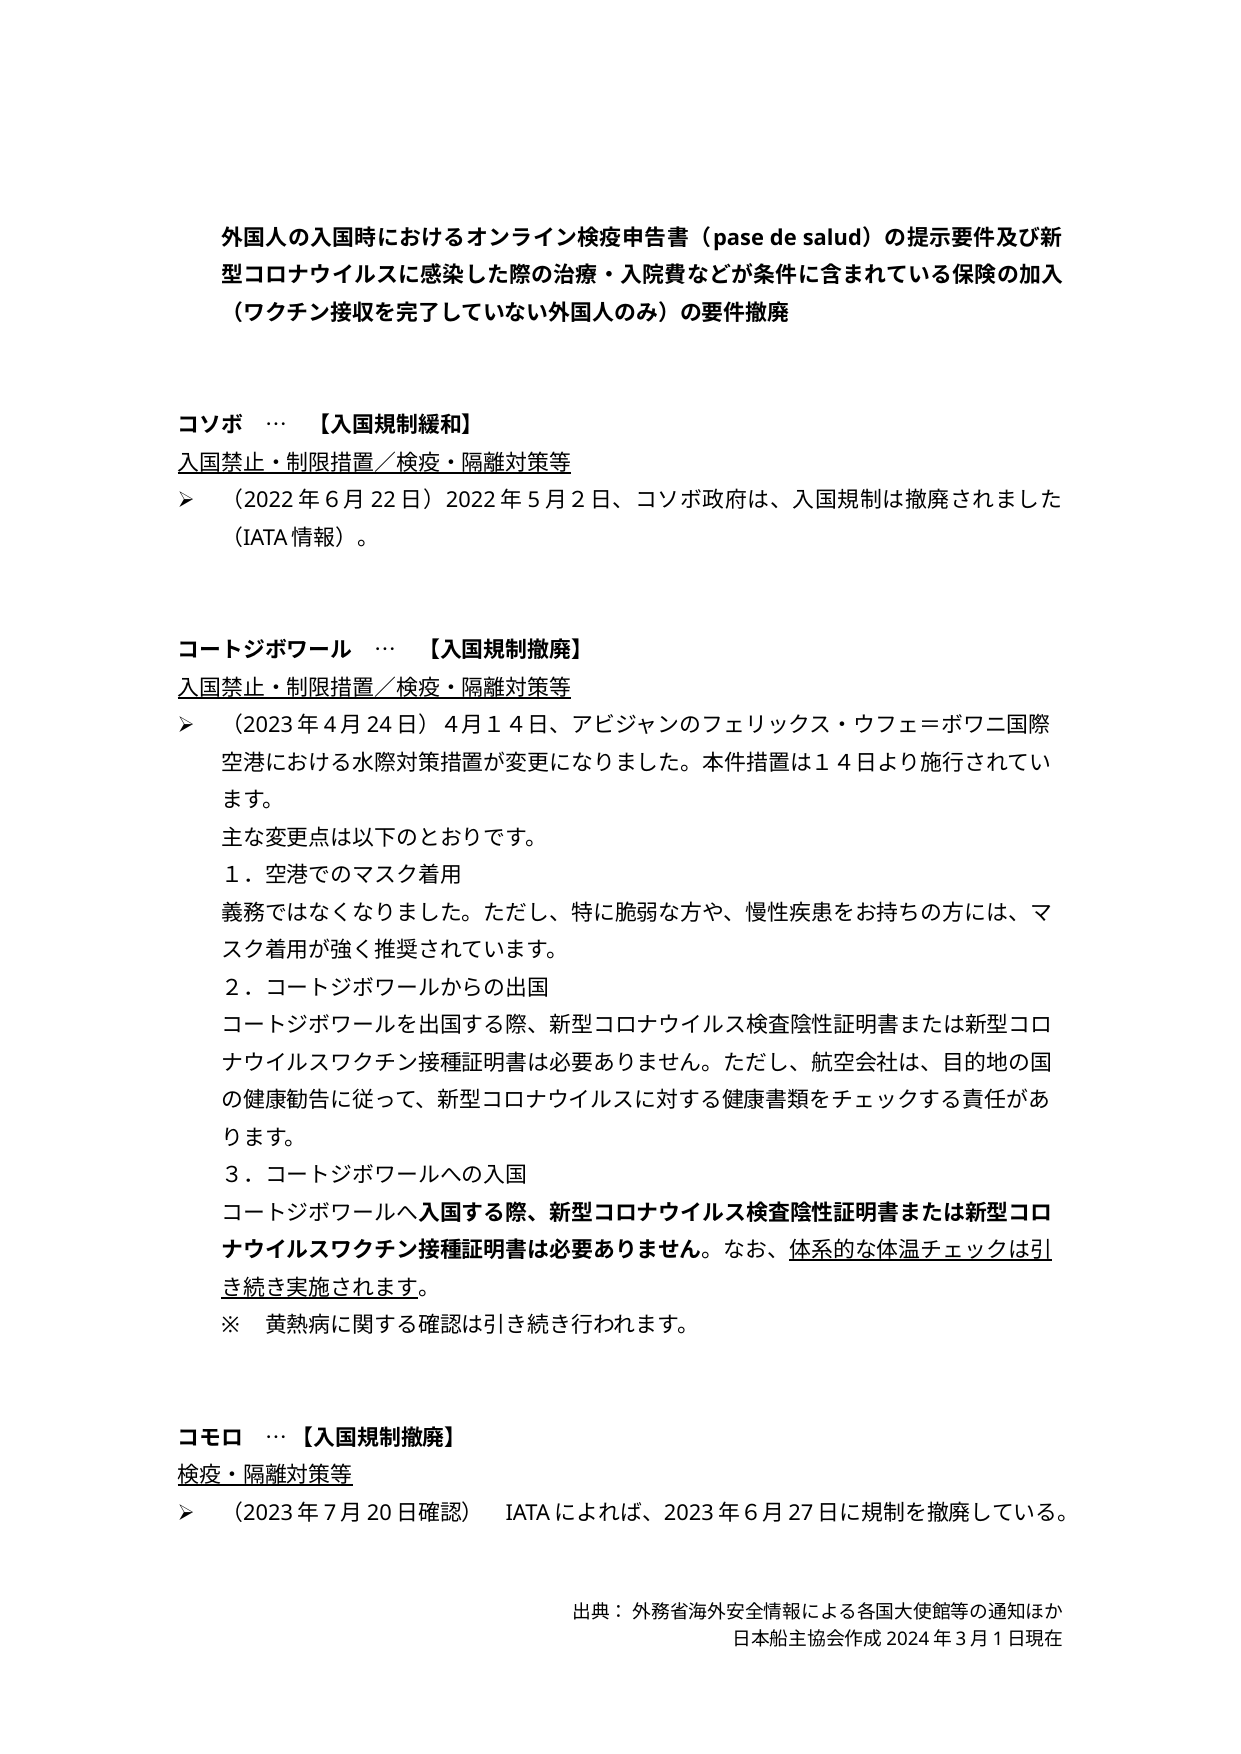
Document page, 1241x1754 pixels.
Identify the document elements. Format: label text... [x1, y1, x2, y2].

list コートジボワールを出国する際、新型コロナウイルス検査陰性証明書または新型コロナウイルスワクチン接種証明書は必要ありません。ただし、航空会社は、目的地の国の健康勧告に従って、新型コロナウイルスに対する健康書類をチェックする責任があります。 [221, 1004, 1063, 1154]
list コートジボワールへ入国する際、新型コロナウイルス検査陰性証明書または新型コロナウイルスワクチン接種証明書は必要ありません。なお、体系的な体温チェックは引き続き実施されます。 [221, 1192, 1063, 1304]
text コモロ … 【入国規制撤廃】 [177, 1417, 1063, 1454]
list （2023年4月24日）４月１４日、アビジャンのフェリックス・ウフェ＝ボワニ国際空港における水際対策措置が変更になりました。本件措置は１４日より施行されています。 [177, 704, 1063, 817]
list ２．コートジボワールからの出国 [221, 967, 1063, 1004]
list ３．コートジボワールへの入国 [221, 1154, 1063, 1192]
text 入国禁止・制限措置／検疫・隔離対策等 [177, 667, 1063, 704]
text コートジボワール … 【入国規制撤廃】 [177, 629, 1063, 667]
list （2023年7月20日確認） IATAによれば、2023年６月27日に規制を撤廃している。 [177, 1492, 1063, 1529]
list 外国人の入国時におけるオンライン検疫申告書（pase de salud）の提示要件及び新型コロナウイルスに感染した際の治療・入院費などが条件に含まれている保険の加入（ワクチン接収を完了していない外国人のみ）の要件撤廃 [221, 217, 1063, 329]
list 義務ではなくなりました。ただし、特に脆弱な方や、慢性疾患をお持ちの方には、マスク着用が強く推奨されています。 [221, 892, 1063, 967]
text コソボ … 【入国規制緩和】 [177, 404, 1063, 442]
list １．空港でのマスク着用 [221, 854, 1063, 892]
list 主な変更点は以下のとおりです。 [221, 817, 1063, 854]
list （2022年６月22日）2022年5月２日、コソボ政府は、入国規制は撤廃されました（IATA情報）。 [177, 479, 1063, 554]
text 検疫・隔離対策等 [177, 1454, 1063, 1492]
text 入国禁止・制限措置／検疫・隔離対策等 [177, 442, 1063, 479]
list ※ 黄熱病に関する確認は引き続き行われます。 [221, 1304, 1063, 1342]
